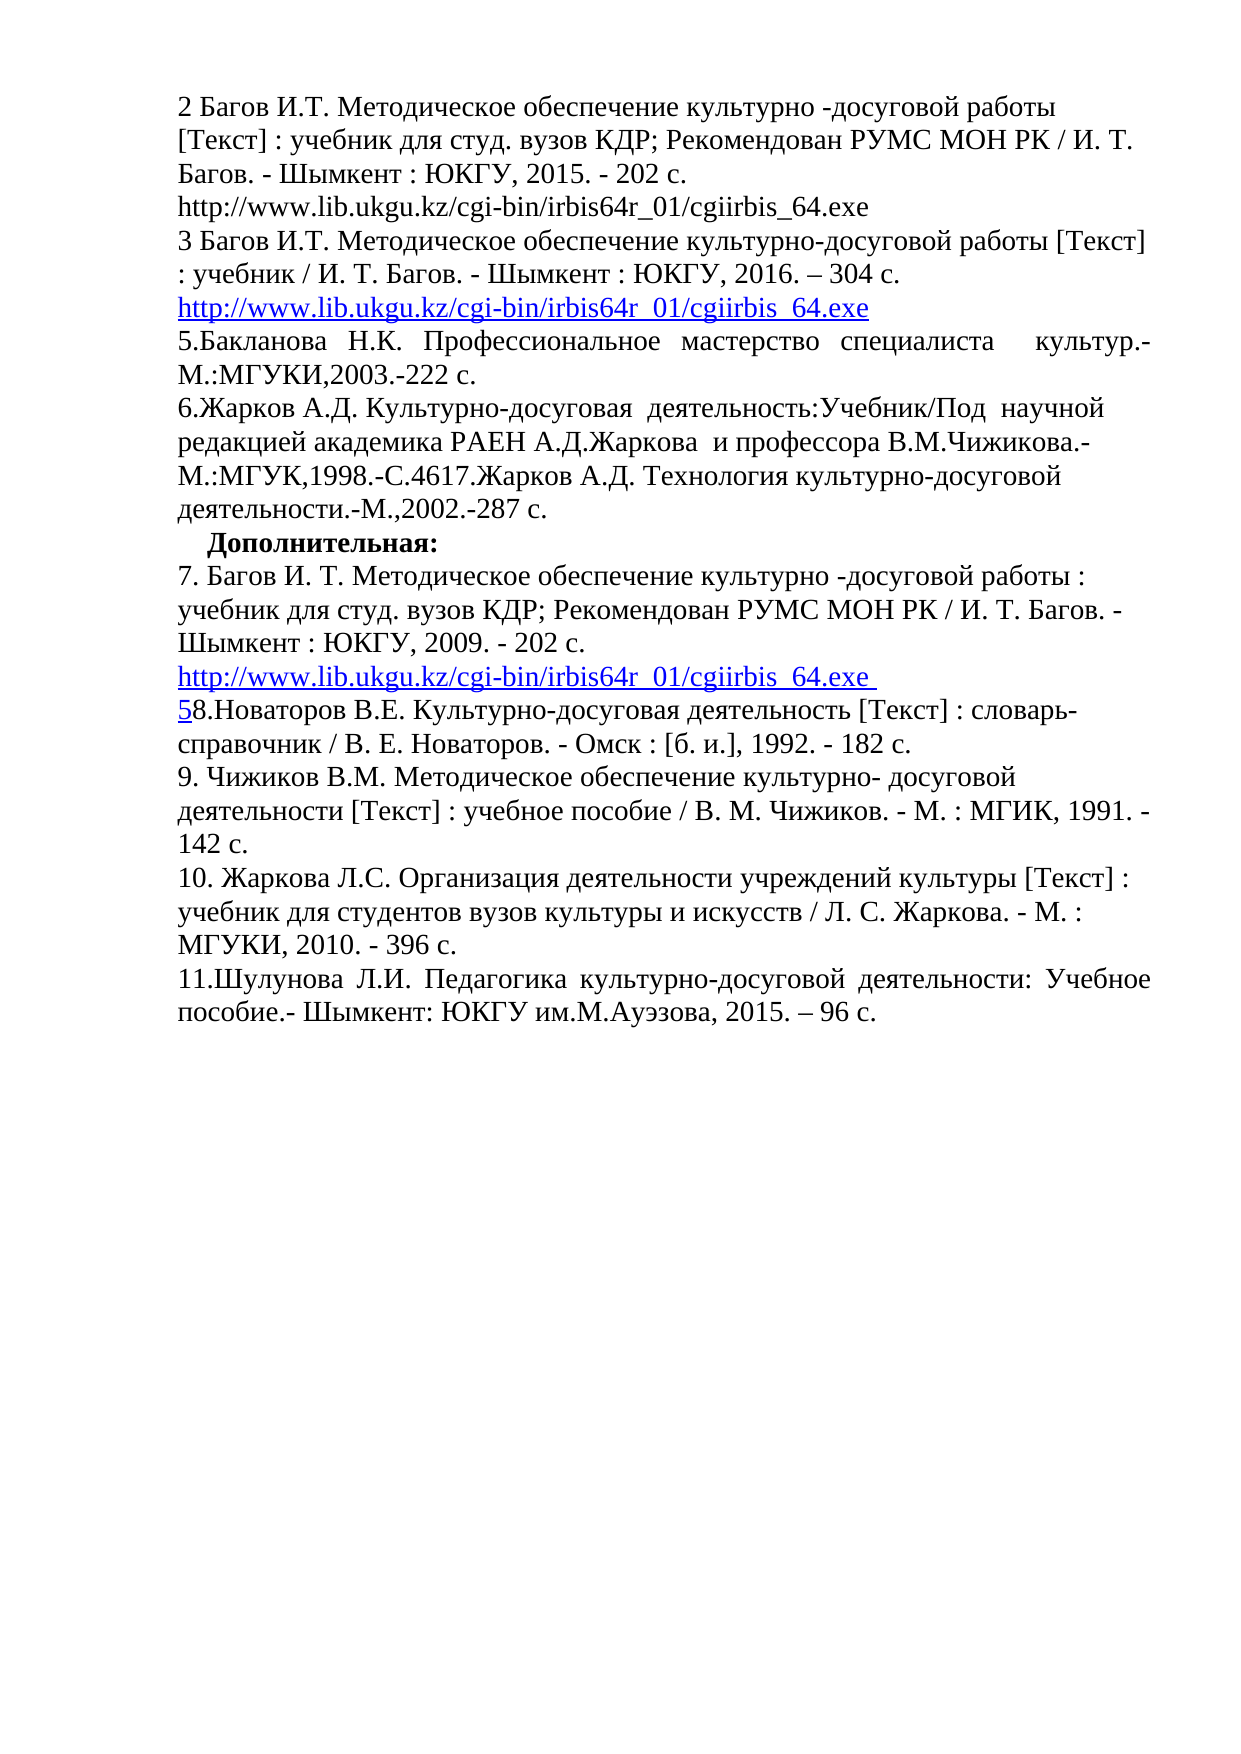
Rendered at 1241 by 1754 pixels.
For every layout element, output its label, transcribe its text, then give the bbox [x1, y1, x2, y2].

text 10. Жаркова Л.С. Организация деятельности учреждений культуры [Текст] : учебник для студентов вузов культуры и искусств / Л. С. Жаркова. - М. : МГУКИ, 2010. - 396 с. [177, 860, 1152, 961]
text 11.Шулунова Л.И. Педагогика культурно-досуговой деятельности: Учебное пособие.- Шымкент: ЮКГУ им.М.Ауэзова, 2015. – 96 с. [177, 961, 1152, 1028]
text 9. Чижиков В.М. Методическое обеспечение культурно- досуговой деятельности [Текст] : учебное пособие / В. М. Чижиков. - М. : МГИК, 1991. - 142 с. [177, 759, 1152, 860]
text 2 Багов И.Т. Методическое обеспечение культурно -досуговой работы [Текст] : учебник для студ. вузов КДР; Рекомендован РУМС МОН РК / И. Т. Багов. - Шымкент : ЮКГУ, 2015. - 202 с. http://www.lib.ukgu.kz/cgi-bin/irbis64r_01/cgiirbis_64.exe [177, 89, 1152, 223]
text 58.Новаторов В.Е. Культурно-досуговая деятельность [Текст] : словарь-справочник / В. Е. Новаторов. - Омск : [б. и.], 1992. - 182 с. [177, 692, 1152, 759]
text 6.Жарков А.Д. Культурно-досуговая деятельность:Учебник/Под научной редакцией академика РАЕН А.Д.Жаркова и профессора В.М.Чижикова.-М.:МГУК,1998.-С.4617.Жарков А.Д. Технология культурно-досуговой деятельности.-М.,2002.-287 с. [177, 391, 1145, 525]
text 5.Бакланова Н.К. Профессиональное мастерство специалиста культур.-М.:МГУКИ,2003.-222 с. [177, 323, 1152, 391]
text 3 Багов И.Т. Методическое обеспечение культурно-досуговой работы [Текст] : учебник / И. Т. Багов. - Шымкент : ЮКГУ, 2016. – 304 с. http://www.lib.ukgu.kz/cgi-bin/irbis64r_01/cgiirbis_64.exe [177, 223, 1152, 323]
text 7. Багов И. Т. Методическое обеспечение культурно -досуговой работы : учебник для студ. вузов КДР; Рекомендован РУМС МОН РК / И. Т. Багов. - Шымкент : ЮКГУ, 2009. - 202 с. http://www.lib.ukgu.kz/cgi-bin/irbis64r_01/cgiirbis_64.exe [177, 558, 1152, 692]
text Дополнительная: [177, 525, 1152, 558]
